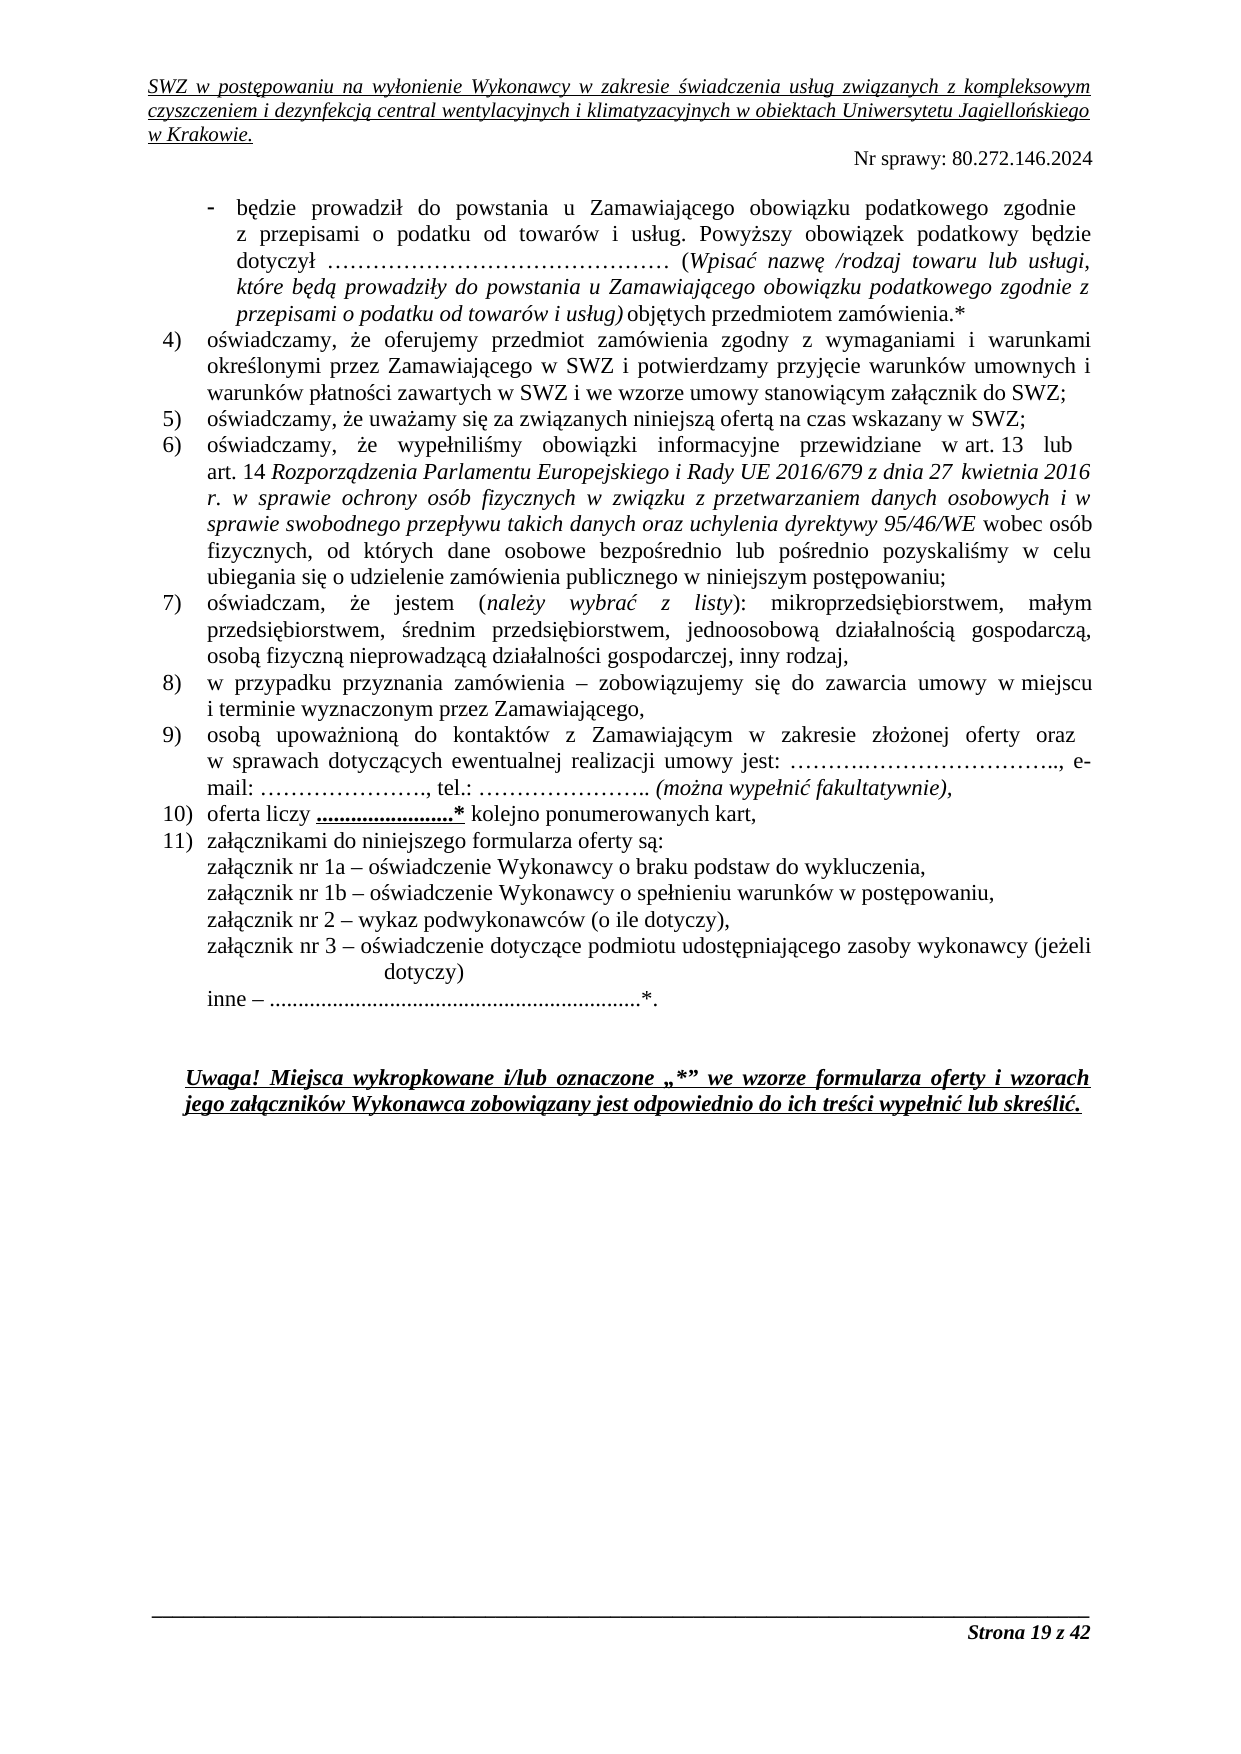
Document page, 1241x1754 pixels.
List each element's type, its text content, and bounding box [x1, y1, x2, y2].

list osobą upoważnioną do kontaktów z Zamawiającym w zakresie złożonej oferty oraz w sprawach dotyczących ewentualnej realizacji umowy jest: ……….…………………….., e-mail: …………………., tel.: ………………….. (można wypełnić fakultatywnie), [162, 721, 1092, 800]
list oświadczam, że jestem (należy wybrać z listy): mikroprzedsiębiorstwem, małym przedsiębiorstwem, średnim przedsiębiorstwem, jednoosobową działalnością gospodarczą, osobą fizyczną nieprowadzącą działalności gospodarczej, inny rodzaj, [162, 589, 1092, 668]
text załącznik nr 2 – wykaz podwykonawców (o ile dotyczy), [207, 906, 1092, 932]
list oświadczamy, że wypełniliśmy obowiązki informacyjne przewidziane w art. 13 lub art. 14 Rozporządzenia Parlamentu Europejskiego i Rady UE 2016/679 z dnia 27 kwietnia 2016 r. w sprawie ochrony osób fizycznych w związku z przetwarzaniem danych osobowych i w sprawie swobodnego przepływu takich danych oraz uchylenia dyrektywy 95/46/WE wobec osób fizycznych, od których dane osobowe bezpośrednio lub pośrednio pozyskaliśmy w celu ubiegania się o udzielenie zamówienia publicznego w niniejszym postępowaniu; [162, 431, 1092, 589]
list będzie prowadził do powstania u Zamawiającego obowiązku podatkowego zgodnie z przepisami o podatku od towarów i usług. Powyższy obowiązek podatkowy będzie dotyczył ……………………………………… (Wpisać nazwę /rodzaj towaru lub usługi, które będą prowadziły do powstania u Zamawiającego obowiązku podatkowego zgodnie z przepisami o podatku od towarów i usług) objętych przedmiotem zamówienia.* [207, 194, 1092, 326]
text załącznik nr 1b – oświadczenie Wykonawcy o spełnieniu warunków w postępowaniu, [207, 879, 1092, 906]
list w przypadku przyznania zamówienia – zobowiązujemy się do zawarcia umowy w miejscu i terminie wyznaczonym przez Zamawiającego, [162, 668, 1092, 721]
list oświadczamy, że uważamy się za związanych niniejszą ofertą na czas wskazany w SWZ; [162, 405, 1092, 431]
text Uwaga! Miejsca wykropkowane i/lub oznaczone „*” we wzorze formularza oferty i wzorach jego załączników Wykonawca zobowiązany jest odpowiednio do ich treści wypełnić lub skreślić. [185, 1064, 1092, 1117]
list oświadczamy, że oferujemy przedmiot zamówienia zgodny z wymaganiami i warunkami określonymi przez Zamawiającego w SWZ i potwierdzamy przyjęcie warunków umownych i warunków płatności zawartych w SWZ i we wzorze umowy stanowiącym załącznik do SWZ; [162, 326, 1092, 405]
text inne – .................................................................*. [207, 985, 1092, 1011]
text załącznik nr 3 – oświadczenie dotyczące podmiotu udostępniającego zasoby wykonawcy (jeżeli dotyczy) [207, 932, 1092, 985]
text załącznik nr 1a – oświadczenie Wykonawcy o braku podstaw do wykluczenia, [207, 853, 1092, 879]
list załącznikami do niniejszego formularza oferty są: [162, 827, 1092, 853]
list oferta liczy ........................* kolejno ponumerowanych kart, [162, 800, 1092, 827]
